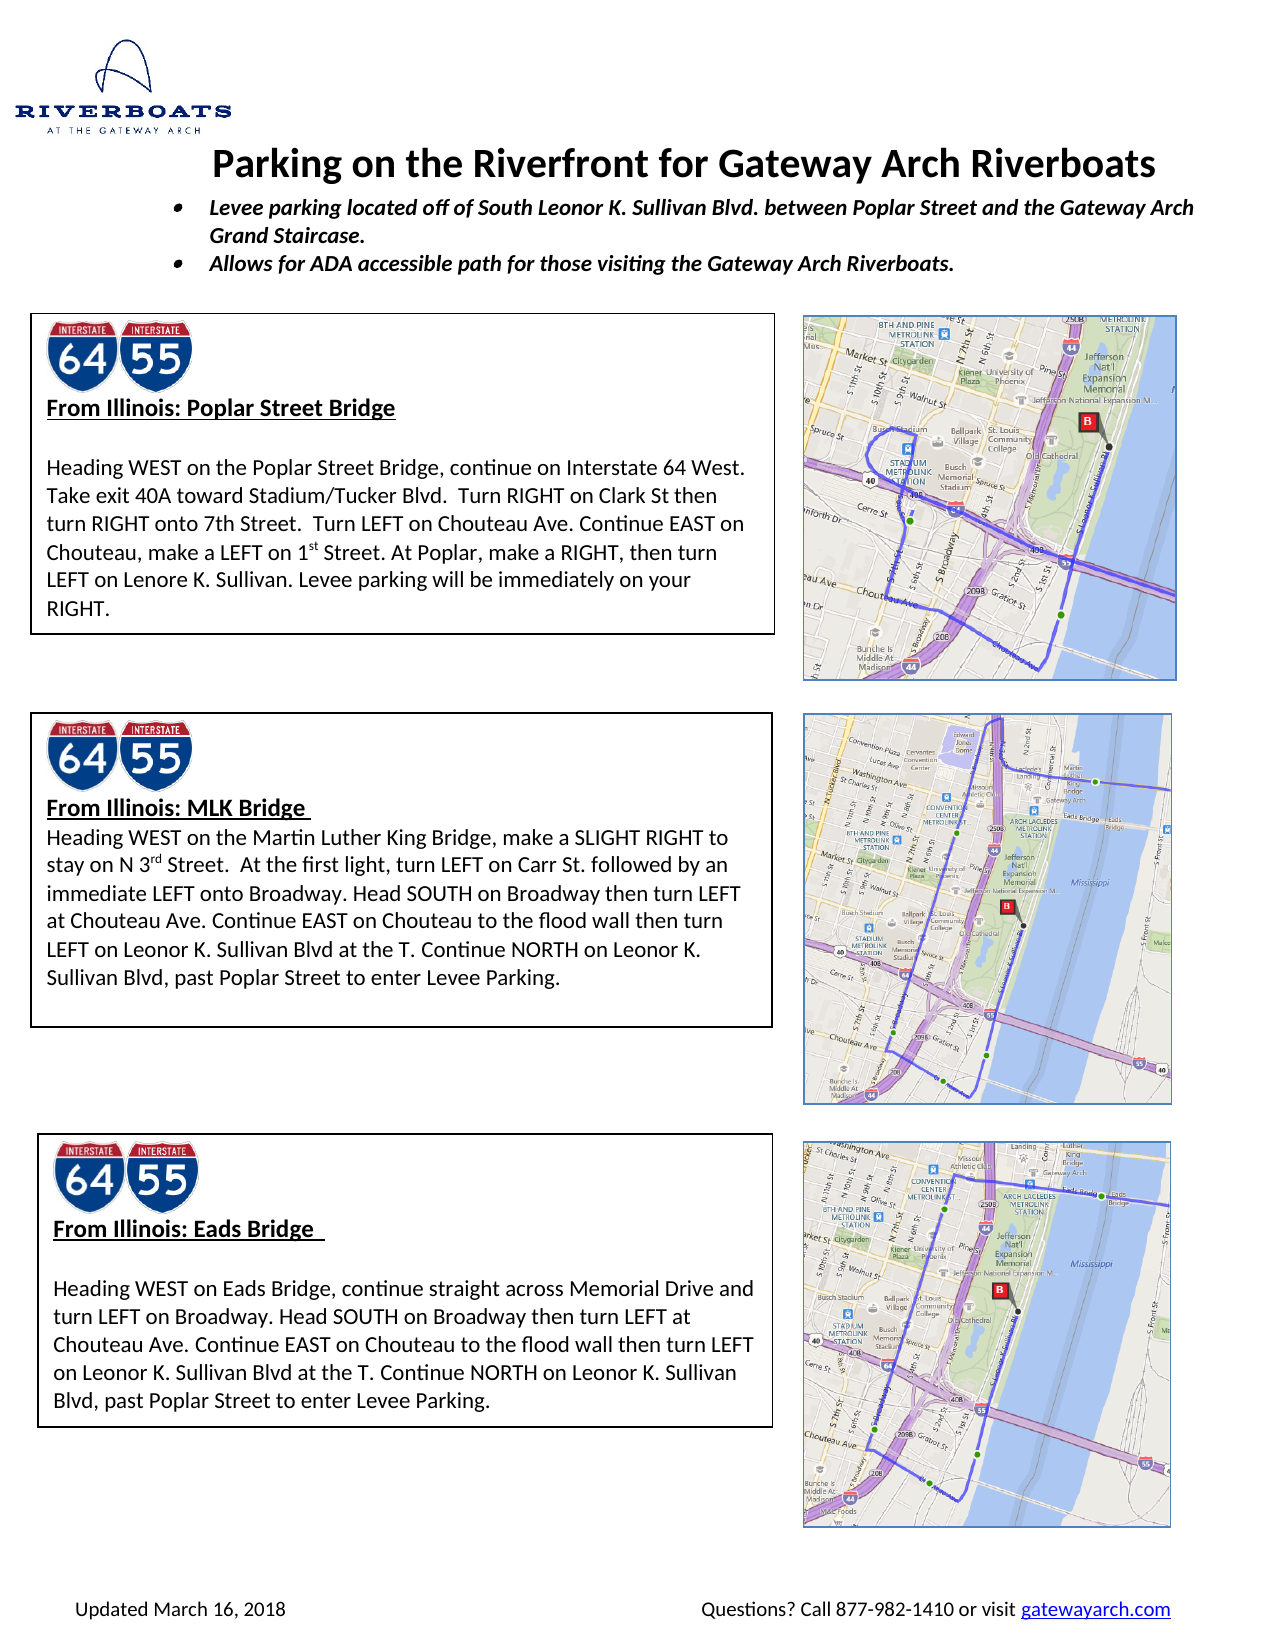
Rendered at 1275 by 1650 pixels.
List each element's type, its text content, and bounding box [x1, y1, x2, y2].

picture [804, 317, 1175, 679]
picture [804, 1143, 1170, 1526]
picture [53, 1141, 199, 1214]
picture [805, 715, 1171, 1103]
picture [46, 720, 193, 792]
picture [46, 320, 193, 393]
list Parking on the Riverfront for Gateway Arch Riverboats [150, 137, 1200, 186]
picture [7, 28, 239, 145]
